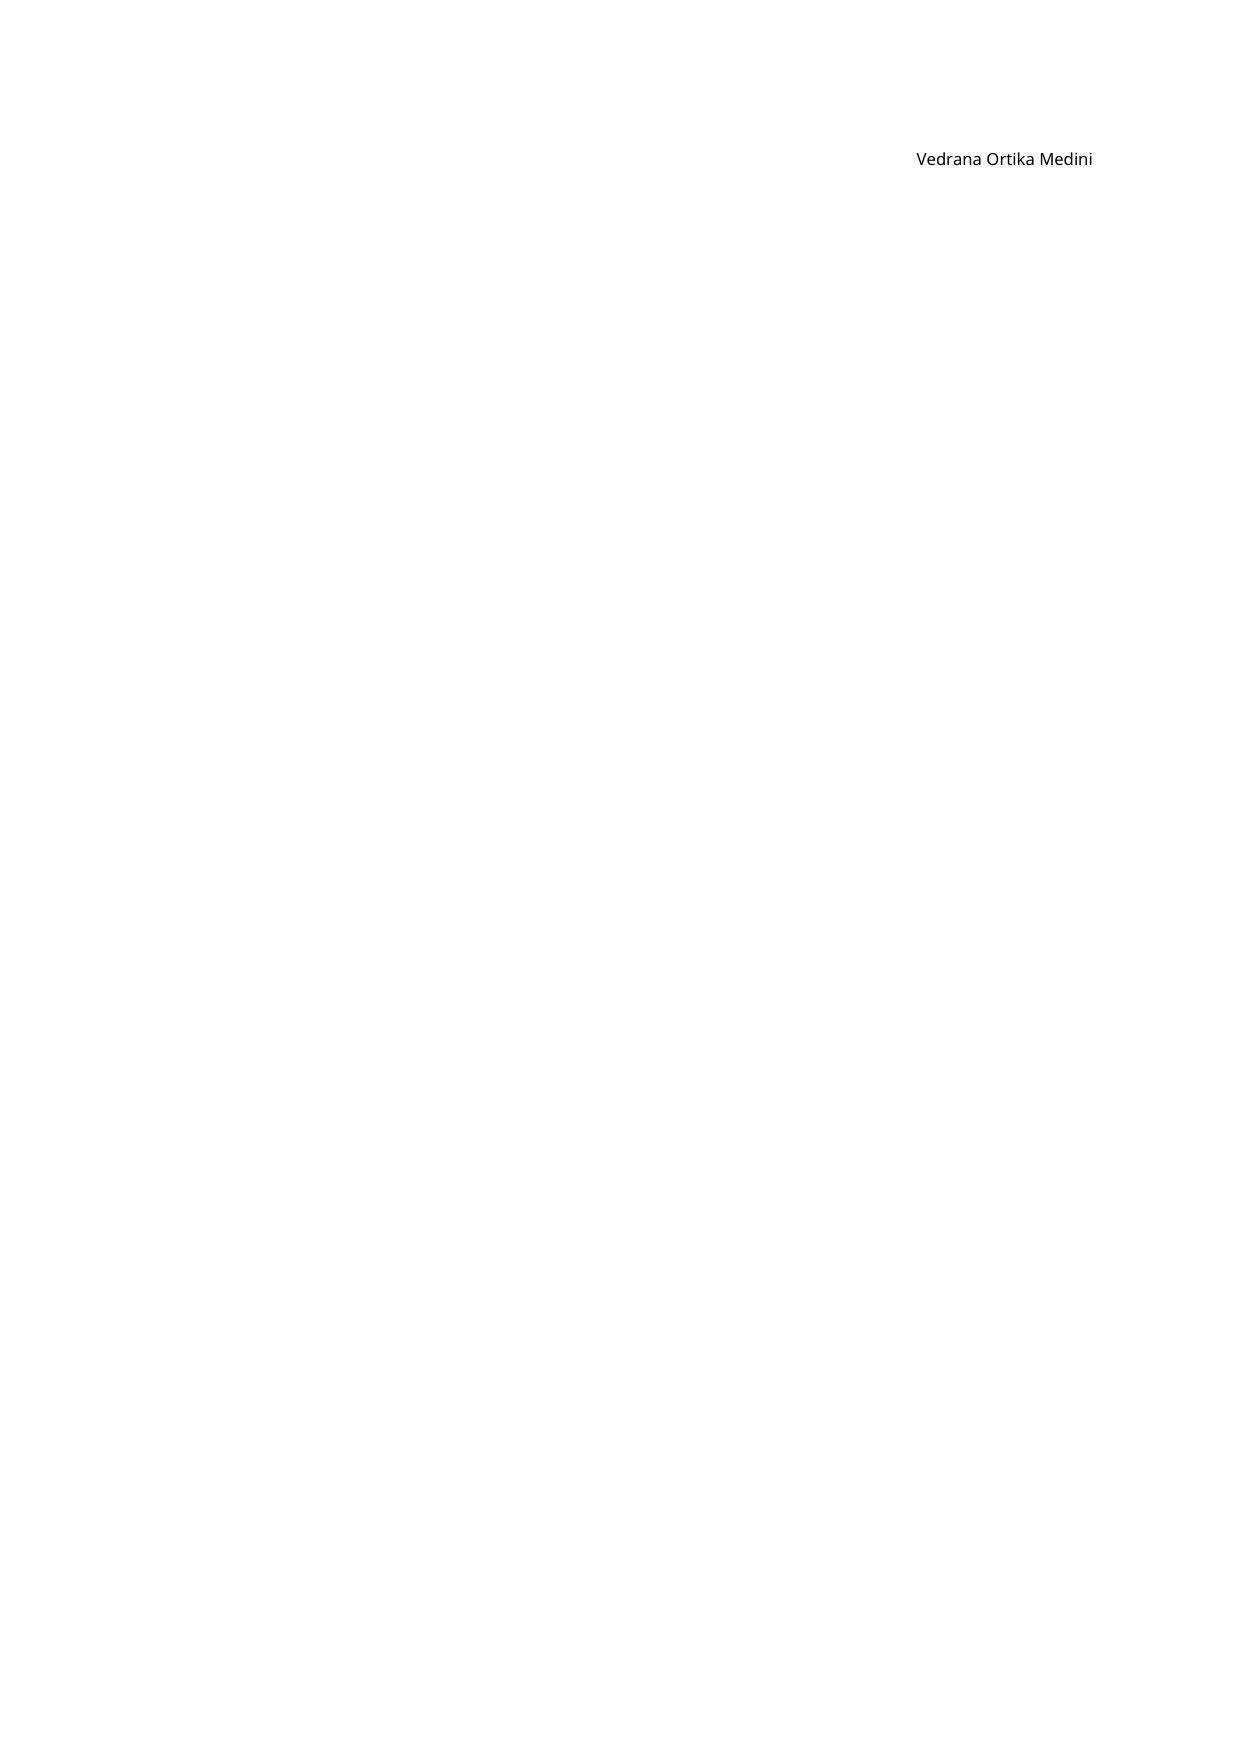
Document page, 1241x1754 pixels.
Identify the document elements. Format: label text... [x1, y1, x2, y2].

text Vedrana Ortika Medini [148, 148, 1093, 170]
